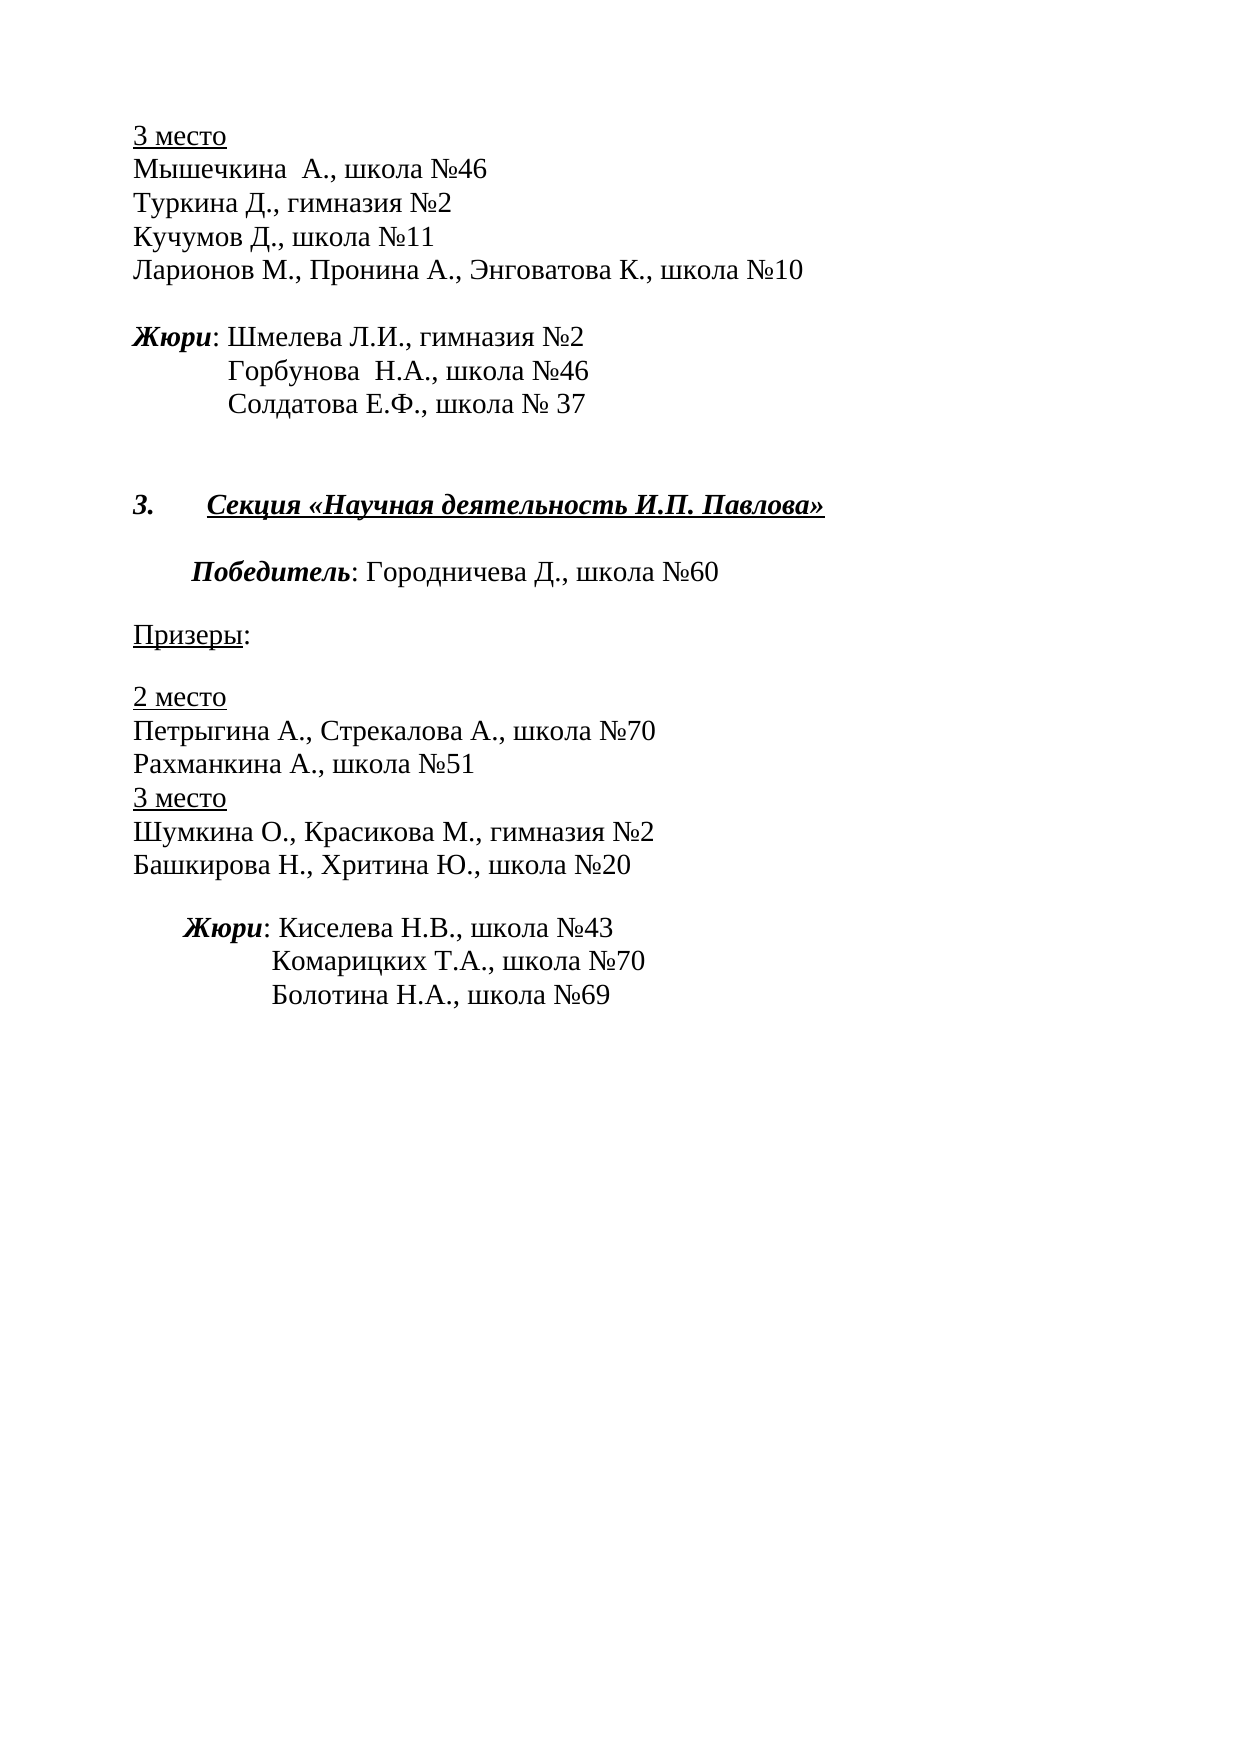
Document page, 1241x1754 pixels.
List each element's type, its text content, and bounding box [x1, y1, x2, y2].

list Петрыгина А., Стрекалова А., школа №70 [133, 713, 1137, 747]
text Жюри: Киселева Н.В., школа №43 [133, 910, 1137, 943]
list Кучумов Д., школа №11 [133, 219, 1137, 252]
text Комарицких Т.А., школа №70 [133, 943, 1137, 977]
list Секция «Научная деятельность И.П. Павлова» [133, 487, 1137, 521]
list Мышечкина А., школа №46 [133, 152, 1137, 185]
list Туркина Д., гимназия №2 [133, 185, 1137, 219]
list Башкирова Н., Хритина Ю., школа №20 [133, 847, 1137, 881]
list 3 место [133, 118, 1137, 152]
list 2 место [133, 679, 1137, 713]
text Болотина Н.А., школа №69 [133, 977, 1137, 1011]
list Солдатова Е.Ф., школа № 37 [133, 386, 1137, 420]
list Ларионов М., Пронина А., Энговатова К., школа №10 [133, 252, 1137, 286]
list Жюри: Шмелева Л.И., гимназия №2 [133, 319, 1137, 353]
text Призеры: [133, 617, 1137, 650]
list Победитель: Городничева Д., школа №60 [133, 554, 1137, 588]
list Рахманкина А., школа №51 [133, 747, 1137, 780]
list Шумкина О., Красикова М., гимназия №2 [133, 814, 1137, 847]
list Горбунова Н.А., школа №46 [133, 353, 1137, 386]
list 3 место [133, 780, 1137, 814]
